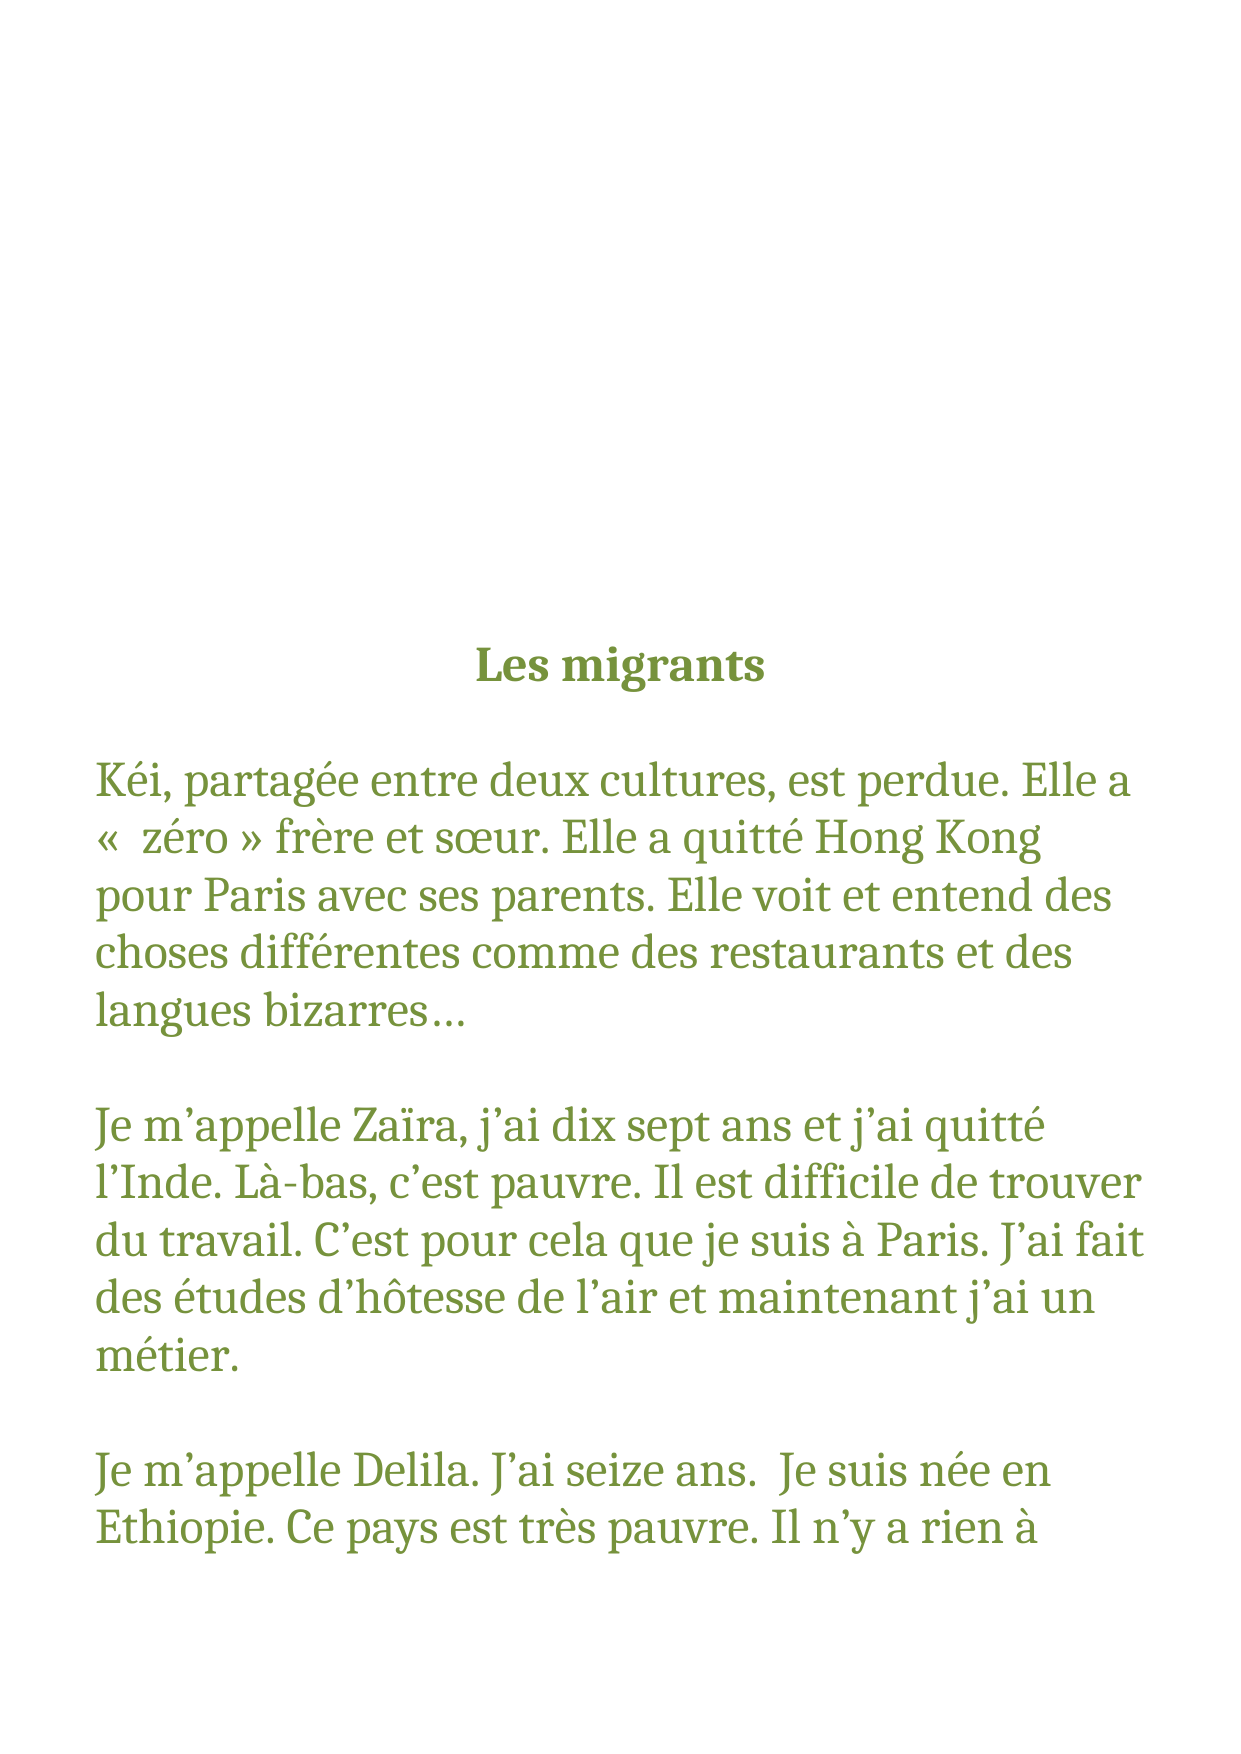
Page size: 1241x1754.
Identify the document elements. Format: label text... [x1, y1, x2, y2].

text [95, 1441, 1146, 1556]
text Kéi, partagée entre deux cultures, est perdue. Elle a « zéro » frère et sœur. Elle a quitté Hong Kong pour Paris avec ses parents. Elle voit et entend des choses différentes comme des restaurants et des langues bizarres… [95, 751, 1146, 1039]
text Les migrants [95, 636, 1146, 694]
text Je m’appelle Zaïra, j’ai dix sept ans et j’ai quitté l’Inde. Là-bas, c’est pauvre. Il est difficile de trouver du travail. C’est pour cela que je suis à Paris. J’ai fait des études d’hôtesse de l’air et maintenant j’ai un métier. [95, 1096, 1146, 1384]
